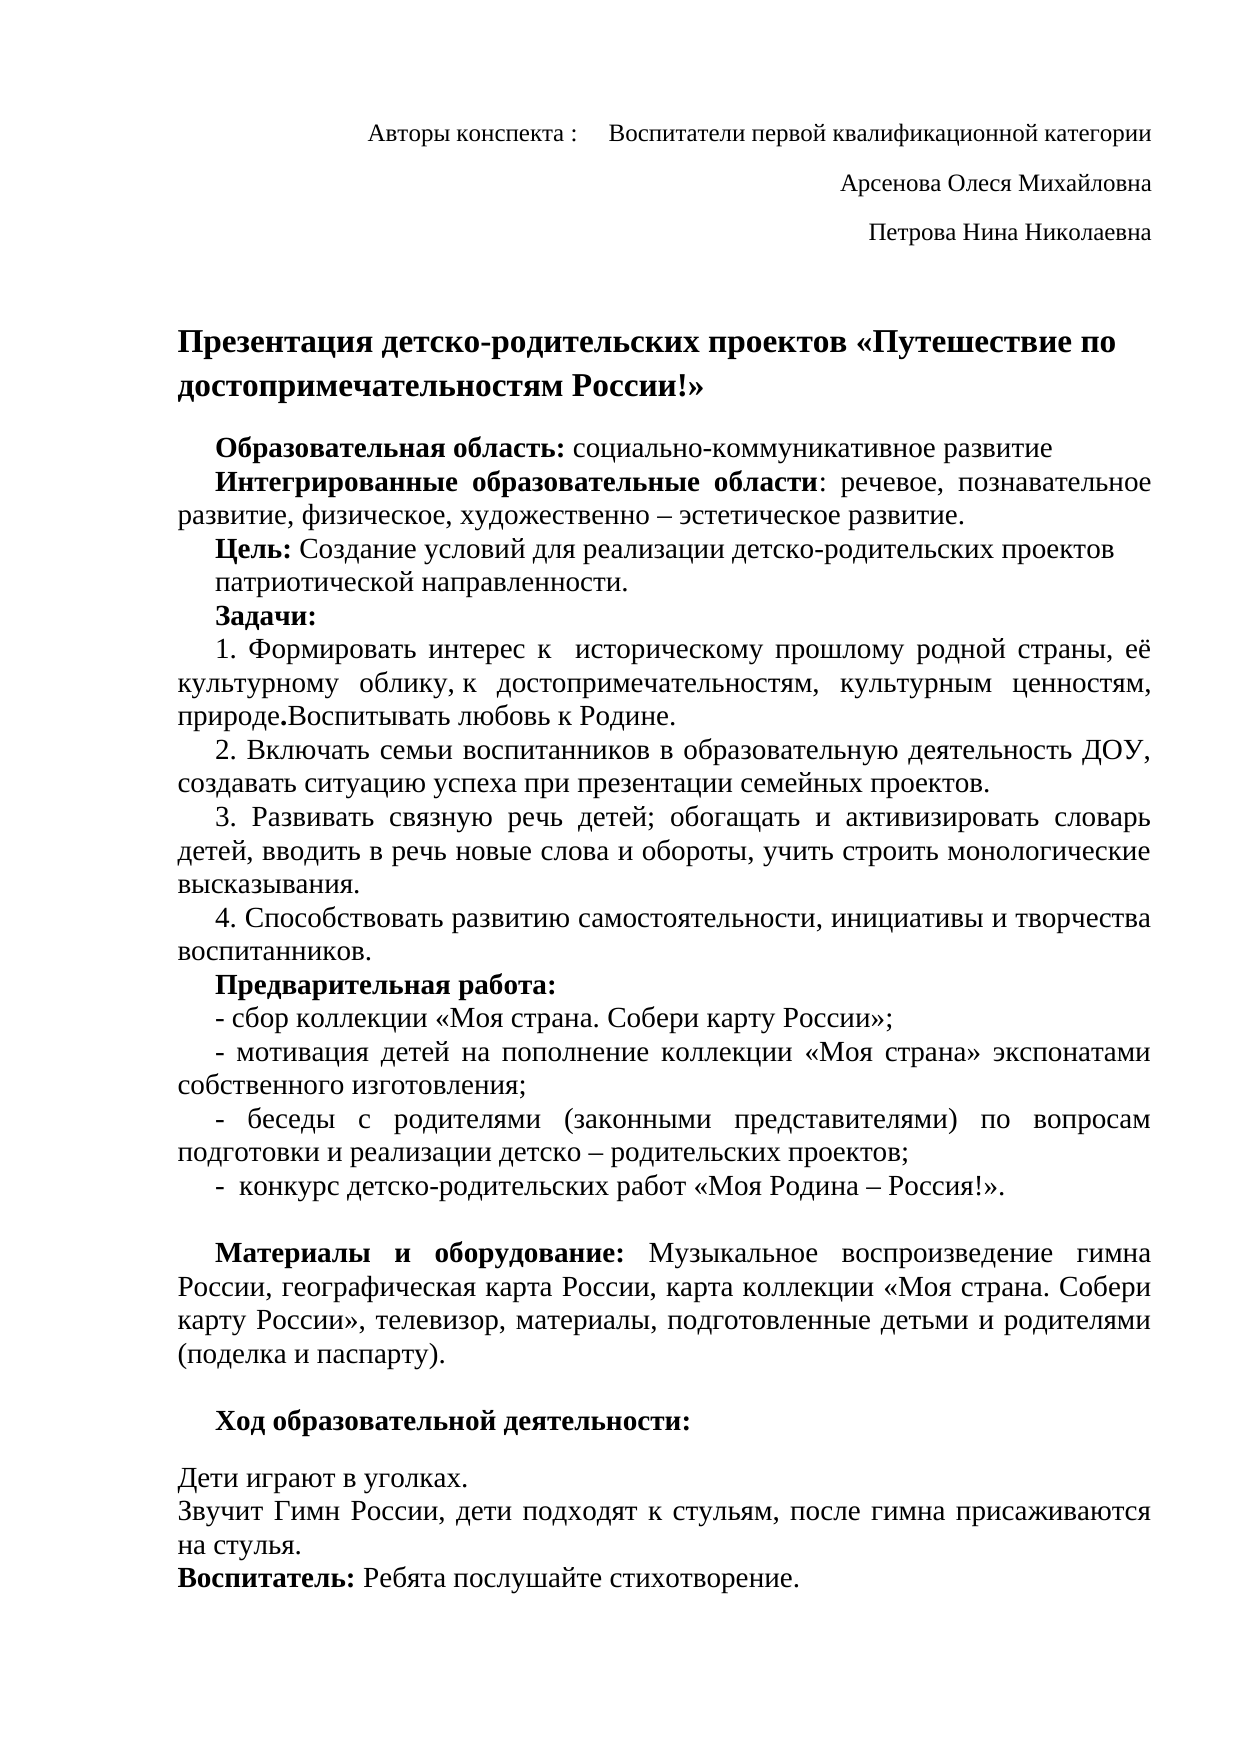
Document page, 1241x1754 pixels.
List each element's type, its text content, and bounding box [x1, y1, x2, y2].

text - мотивация детей на пополнение коллекции «Моя страна» экспонатами собственного изготовления; [177, 1034, 1152, 1101]
text Образовательная область: социально-коммуникативное развитие [177, 430, 1152, 464]
text патриотической направленности. [177, 564, 1152, 598]
text 3. Развивать связную речь детей; обогащать и активизировать словарь детей, вводить в речь новые слова и обороты, учить строить монологические высказывания. [177, 799, 1152, 900]
text Ход образовательной деятельности: [177, 1403, 1152, 1436]
text Интегрированные образовательные области: речевое, познавательное развитие, физическое, художественно – эстетическое развитие. [177, 464, 1152, 531]
text Петрова Нина Николаевна [177, 217, 1152, 246]
text - сбор коллекции «Моя страна. Собери карту России»; [177, 1000, 1152, 1034]
text Авторы конспекта : Воспитатели первой квалификационной категории [177, 118, 1152, 147]
text Цель: Создание условий для реализации детско-родительских проектов [177, 531, 1152, 564]
text Арсенова Олеся Михайловна [177, 168, 1152, 196]
text 2. Включать семьи воспитанников в образовательную деятельность ДОУ, создавать ситуацию успеха при презентации семейных проектов. [177, 732, 1152, 799]
text Воспитатель: Ребята послушайте стихотворение. [177, 1561, 1152, 1594]
text - конкурс детско-родительских работ «Моя Родина – Россия!». [177, 1168, 1152, 1202]
text 1. Формировать интерес к историческому прошлому родной страны, её культурному облику, к достопримечательностям, культурным ценностям, природе.Воспитывать любовь к Родине. [177, 631, 1152, 732]
text 4. Способствовать развитию самостоятельности, инициативы и творчества воспитанников. [177, 900, 1152, 967]
text - беседы с родителями (законными представителями) по вопросам подготовки и реализации детско – родительских проектов; [177, 1101, 1152, 1168]
text Дети играют в уголках. [177, 1460, 1152, 1493]
text Звучит Гимн России, дети подходят к стульям, после гимна присаживаются на стулья. [177, 1493, 1152, 1561]
text Предварительная работа: [177, 967, 1152, 1000]
text Задачи: [177, 598, 1152, 631]
text Презентация детско-родительских проектов «Путешествие по достопримечательностям России!» [177, 321, 1152, 404]
text Материалы и оборудование: Музыкальное воспроизведение гимна России, географическая карта России, карта коллекции «Моя страна. Собери карту России», телевизор, материалы, подготовленные детьми и родителями (поделка и паспарту). [177, 1235, 1152, 1369]
